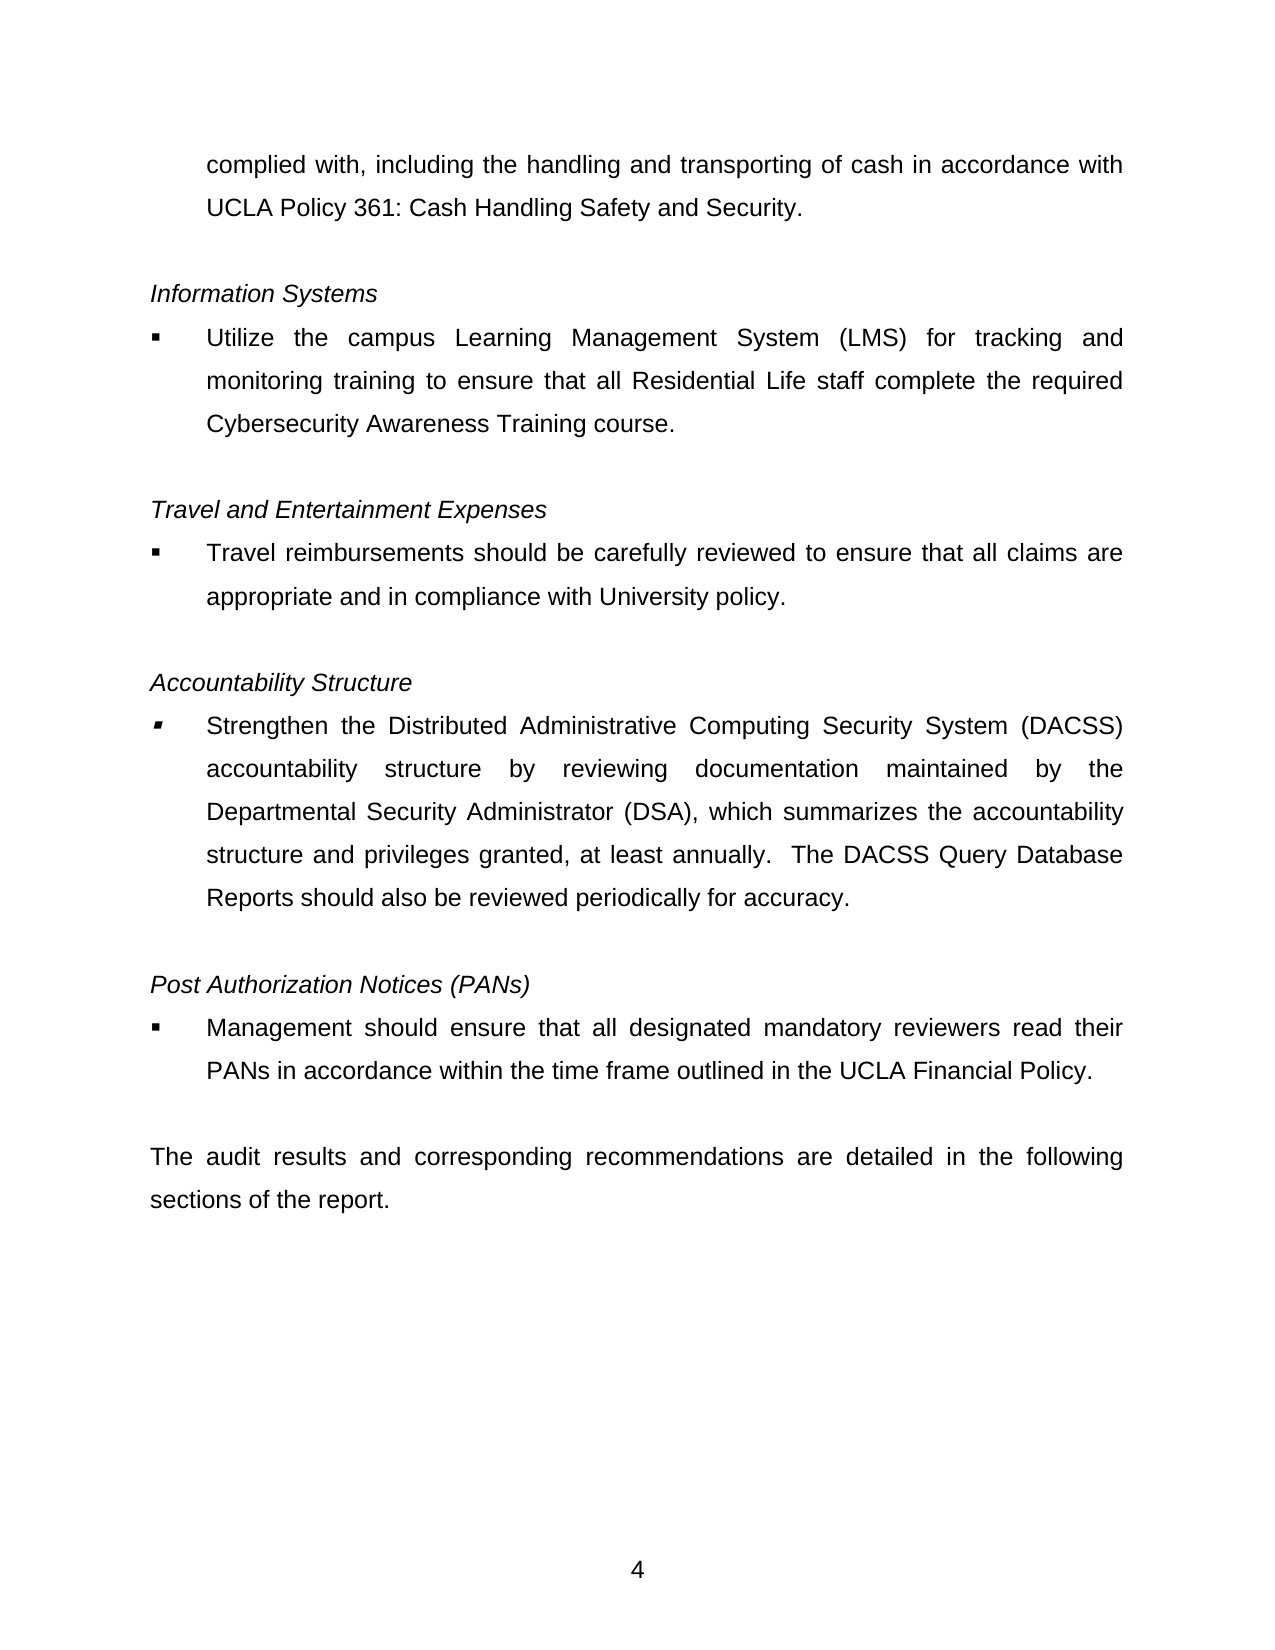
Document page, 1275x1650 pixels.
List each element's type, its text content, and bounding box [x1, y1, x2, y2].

text Post Authorization Notices (PANs) [150, 970, 1125, 998]
list Management should ensure that all designated mandatory reviewers read their PANs in accordance within the time frame outlined in the UCLA Financial Policy. [150, 1013, 1125, 1085]
list Strengthen the Distributed Administrative Computing Security System (DACSS) accountability structure by reviewing documentation maintained by the Departmental Security Administrator (DSA), which summarizes the accountability structure and privileges granted, at least annually. The DACSS Query Database Reports should also be reviewed periodically for accuracy. [150, 711, 1125, 912]
text The audit results and corresponding recommendations are detailed in the following sections of the report. [150, 1142, 1125, 1214]
list Utilize the campus Learning Management System (LMS) for tracking and monitoring training to ensure that all Residential Life staff complete the required Cybersecurity Awareness Training course. [150, 322, 1125, 438]
text Travel and Entertainment Expenses [150, 495, 1125, 524]
list Travel reimbursements should be carefully reviewed to ensure that all claims are appropriate and in compliance with University policy. [150, 538, 1125, 610]
text Accountability Structure [150, 668, 1125, 696]
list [159, 150, 1125, 222]
text Information Systems [150, 279, 1125, 308]
